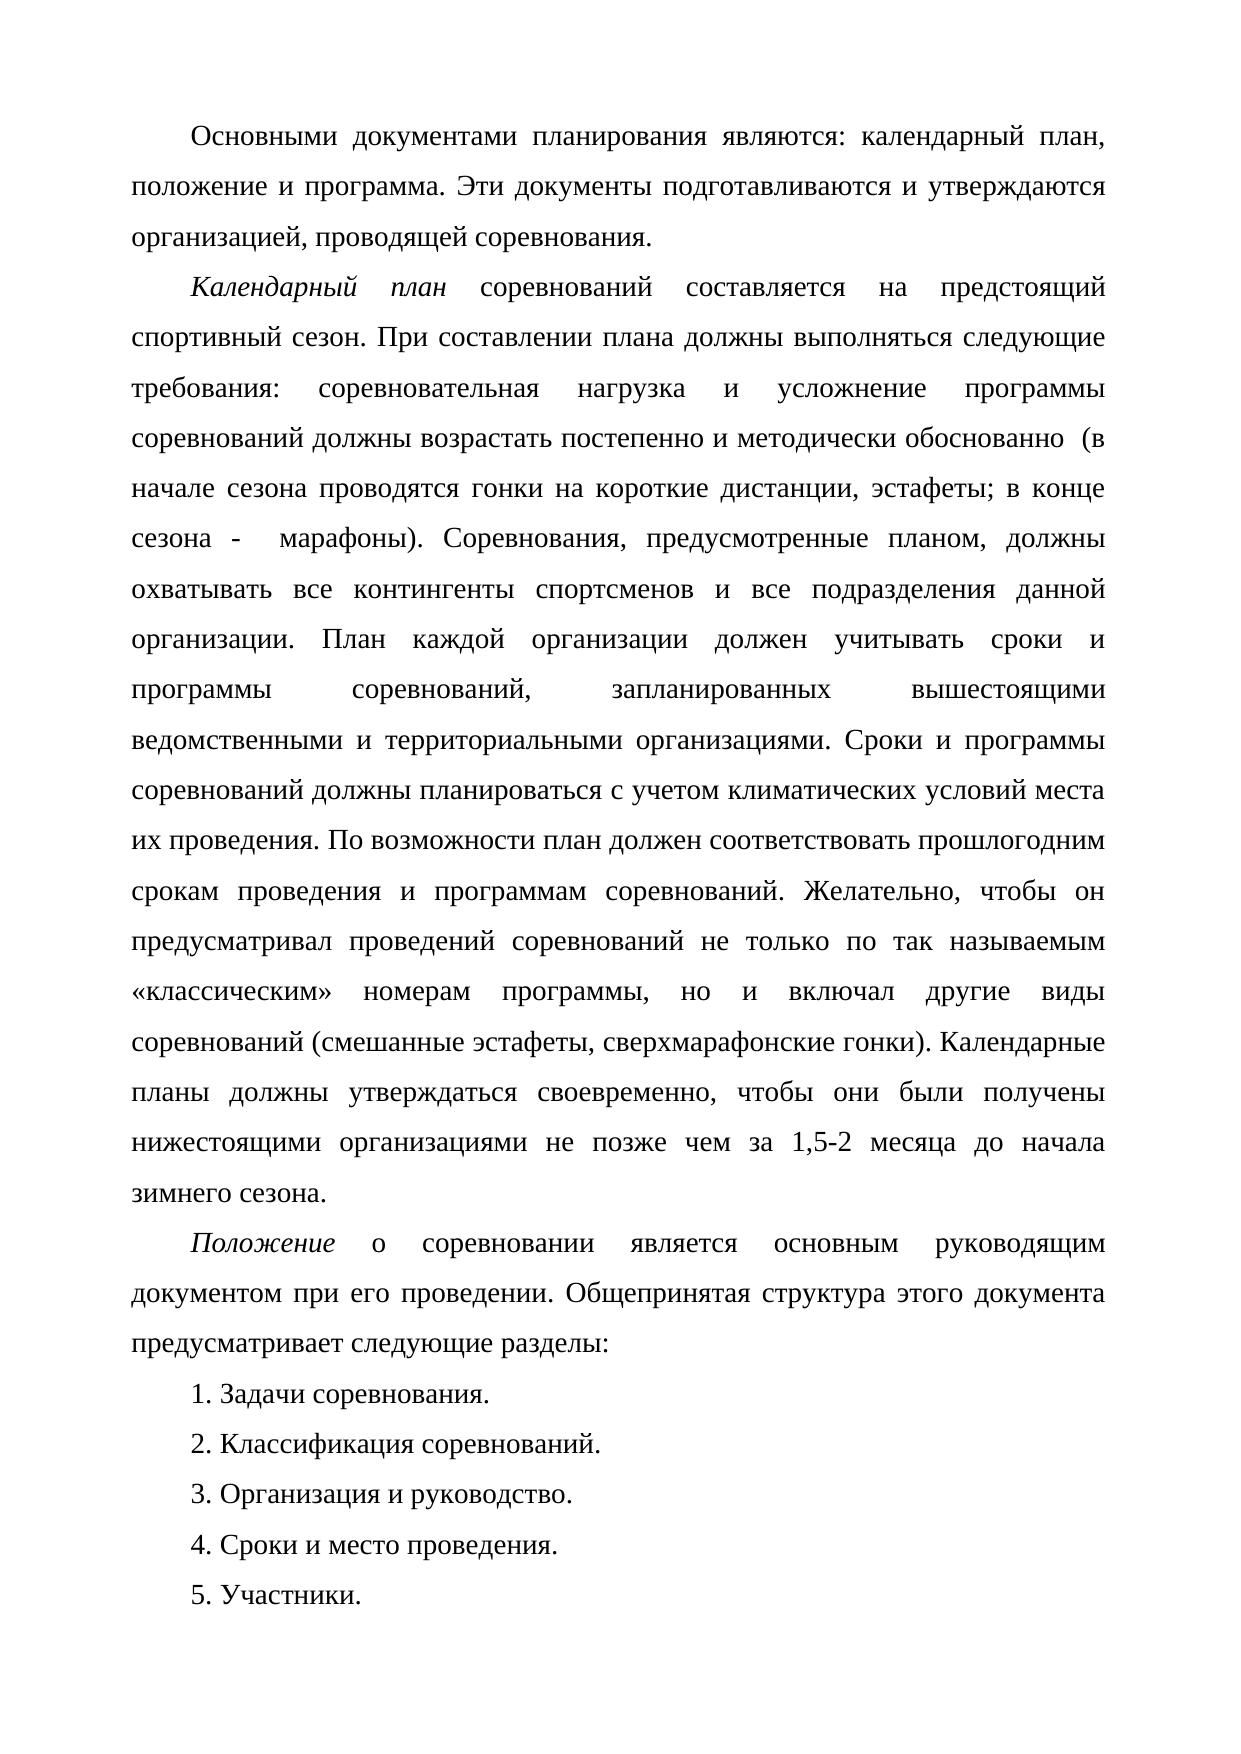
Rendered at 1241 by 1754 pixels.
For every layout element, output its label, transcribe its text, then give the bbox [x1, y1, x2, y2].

text Календарный план соревнований составляется на предстоящий спортивный сезон. При составлении плана должны выполняться следующие требования: соревновательная нагрузка и усложнение программы соревнований должны возрастать постепенно и методически обоснованно (в начале сезона проводятся гонки на короткие дистанции, эстафеты; в конце сезона - марафоны). Соревнования, предусмотренные планом, должны охватывать все контингенты спортсменов и все подразделения данной организации. План каждой организации должен учитывать сроки и программы соревнований, запланированных вышестоящими ведомственными и территориальными организациями. Сроки и программы соревнований должны планироваться с учетом климатических условий места их проведения. По возможности план должен соответствовать прошлогодним срокам проведения и программам соревнований. Желательно, чтобы он предусматривал проведений соревнований не только по так называемым «классическим» номерам программы, но и включал другие виды соревнований (смешанные эстафеты, сверхмарафонские гонки). Календарные планы должны утверждаться своевременно, чтобы они были получены нижестоящими организациями не позже чем за 1,5-2 месяца до начала зимнего сезона. [131, 269, 1106, 1208]
text 3. Организация и руководство. [131, 1477, 1106, 1510]
text Положение о соревновании является основным руководящим документом при его проведении. Общепринятая структура этого документа предусматривает следующие разделы: [131, 1225, 1106, 1359]
text 5. Участники. [131, 1577, 1106, 1611]
text 2. Классификация соревнований. [131, 1426, 1106, 1460]
text 1. Задачи соревнования. [131, 1376, 1106, 1409]
text 4. Сроки и место проведения. [131, 1527, 1106, 1560]
text Основными документами планирования являются: календарный план, положение и программа. Эти документы подготавливаются и утверждаются организацией, проводящей соревнования. [131, 118, 1106, 252]
